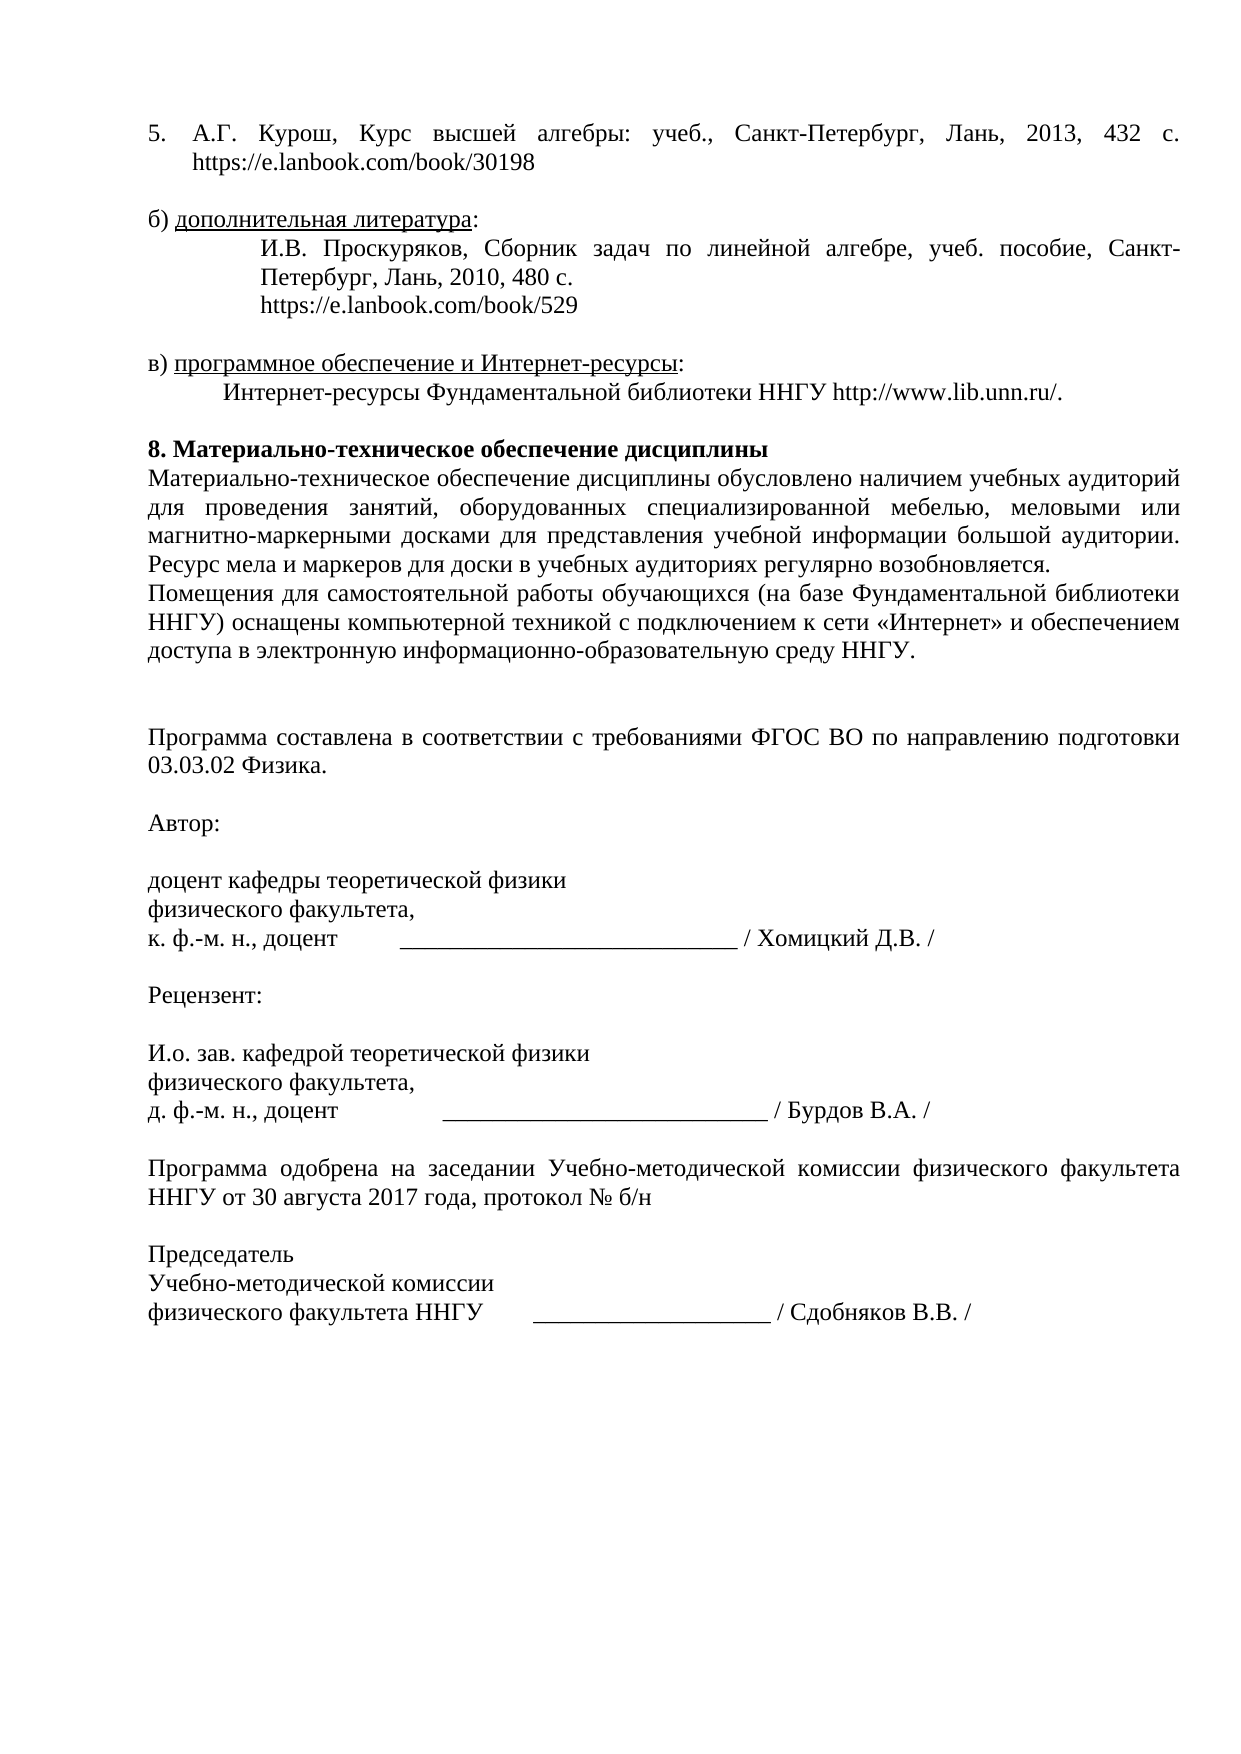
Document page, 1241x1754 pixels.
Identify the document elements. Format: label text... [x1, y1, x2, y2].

text 8. Материально-техническое обеспечение дисциплины [148, 434, 1181, 463]
list Интернет-ресурсы Фундаментальной библиотеки ННГУ http://www.lib.unn.ru/. [223, 377, 1181, 406]
text д. ф.-м. н., доцент __________________________ / Бурдов В.А. / [148, 1096, 1181, 1124]
text физического факультета, [148, 894, 1181, 923]
text доцент кафедры теоретической физики [148, 866, 1181, 894]
text Материально-техническое обеспечение дисциплины обусловлено наличием учебных аудиторий для проведения занятий, оборудованных специализированной мебелью, меловыми или магнитно-маркерными досками для представления учебной информации большой аудитории. Ресурс мела и маркеров для доски в учебных аудиториях регулярно возобновляется. [148, 463, 1181, 578]
text Председатель [148, 1239, 1181, 1268]
list И.В. Проскуряков, Сборник задач по линейной алгебре, учеб. пособие, Санкт-Петербург, Лань, 2010, 480 с. [260, 233, 1181, 291]
text физического факультета, [148, 1067, 1181, 1096]
text Автор: [148, 808, 1181, 837]
text Программа одобрена на заседании Учебно-методической комиссии физического факультета ННГУ от 30 августа 2017 года, протокол № б/н [148, 1153, 1181, 1211]
text Программа составлена в соответствии с требованиями ФГОС ВО по направлению подготовки 03.03.02 Физика. [148, 722, 1181, 779]
text Учебно-методической комиссии [148, 1268, 1181, 1297]
list А.Г. Курош, Курс высшей алгебры: учеб., Санкт-Петербург, Лань, 2013, 432 с. https://e.lanbook.com/book/30198 [148, 118, 1181, 176]
text физического факультета ННГУ ___________________ / Сдобняков В.В. / [148, 1297, 1181, 1326]
text Помещения для самостоятельной работы обучающихся (на базе Фундаментальной библиотеки ННГУ) оснащены компьютерной техникой с подключением к сети «Интернет» и обеспечением доступа в электронную информационно-образовательную среду ННГУ. [148, 578, 1181, 664]
text в) программное обеспечение и Интернет-ресурсы: [148, 348, 1181, 377]
text к. ф.-м. н., доцент ___________________________ / Хомицкий Д.В. / [148, 923, 1181, 952]
text б) дополнительная литература: [148, 204, 1181, 233]
list https://e.lanbook.com/book/529 [260, 291, 1181, 319]
text Рецензент: [148, 981, 1181, 1009]
text И.о. зав. кафедрой теоретической физики [148, 1038, 1181, 1067]
